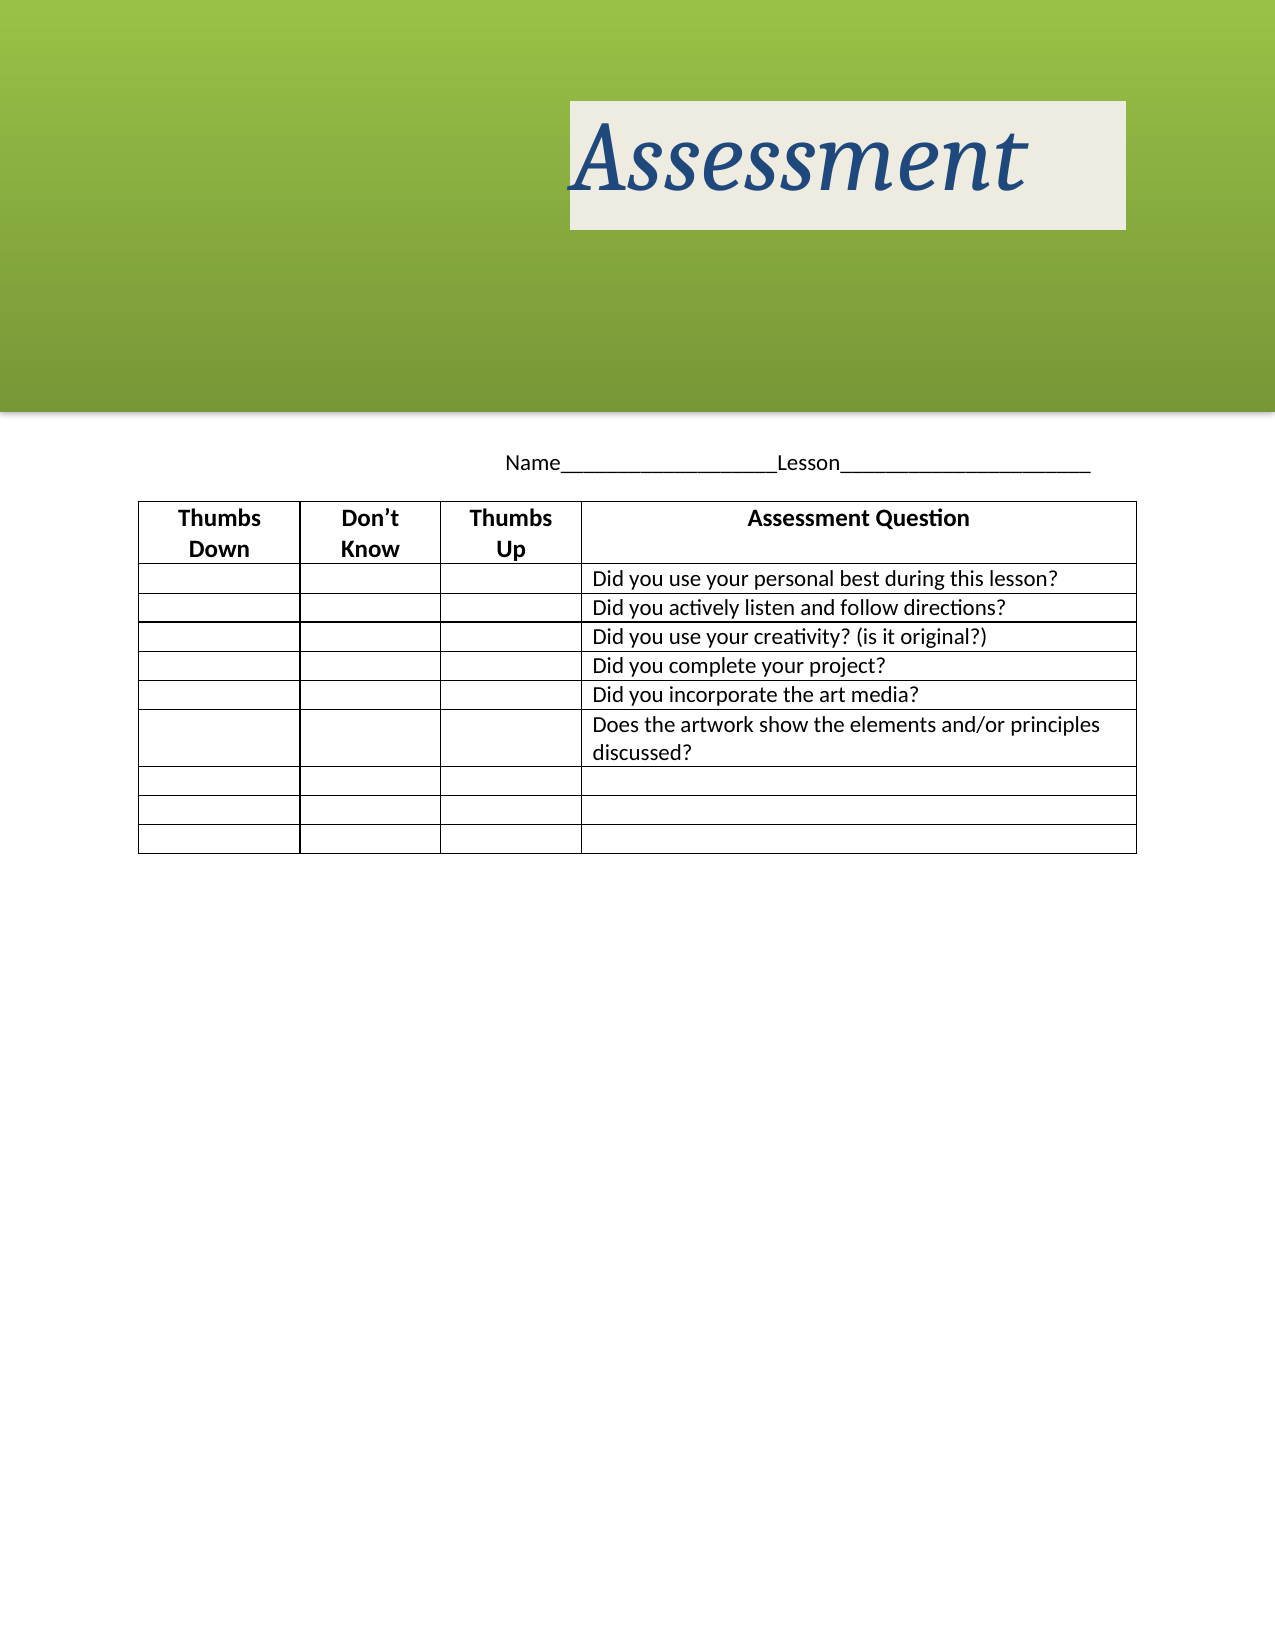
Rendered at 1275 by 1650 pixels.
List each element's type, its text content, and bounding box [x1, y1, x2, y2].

table_cell [301, 767, 440, 795]
table_cell [301, 623, 440, 651]
table_cell Did you complete your project? [582, 652, 1136, 679]
table_cell [139, 710, 299, 766]
table_cell [582, 825, 1136, 853]
table_cell [301, 710, 440, 766]
table_cell [139, 623, 299, 651]
table_cell [441, 652, 581, 679]
table_cell [139, 796, 299, 824]
table_cell [441, 710, 581, 766]
table_cell [139, 767, 299, 795]
table_cell Did you use your creativity? (is it original?) [582, 623, 1136, 651]
table_header Thumbs Up [441, 502, 581, 563]
table_header Assessment Question [582, 502, 1136, 563]
table_cell Did you use your personal best during this lesson? [582, 564, 1136, 592]
table_cell [301, 681, 440, 709]
table_cell [582, 796, 1136, 824]
table_cell [301, 594, 440, 621]
table_cell Does the artwork show the elements and/or principles discussed? [582, 710, 1136, 766]
table_cell Did you incorporate the art media? [582, 681, 1136, 709]
table_header Thumbs Down [139, 502, 299, 563]
table_cell [301, 796, 440, 824]
table_cell [441, 796, 581, 824]
table_cell [441, 623, 581, 651]
table_cell [139, 594, 299, 621]
table_cell [139, 681, 299, 709]
table_cell [301, 564, 440, 592]
table_cell [139, 825, 299, 853]
table_cell [582, 767, 1136, 795]
text Name___________________Lesson______________________ [150, 418, 1125, 476]
table_cell [301, 825, 440, 853]
table_cell [441, 681, 581, 709]
table_header Don’t Know [301, 502, 440, 563]
table_cell [139, 564, 299, 592]
table_cell [441, 564, 581, 592]
table_cell Did you actively listen and follow directions? [582, 594, 1136, 621]
table_cell [139, 652, 299, 679]
table_cell [441, 767, 581, 795]
table_cell [301, 652, 440, 679]
table_cell [441, 594, 581, 621]
table_cell [441, 825, 581, 853]
